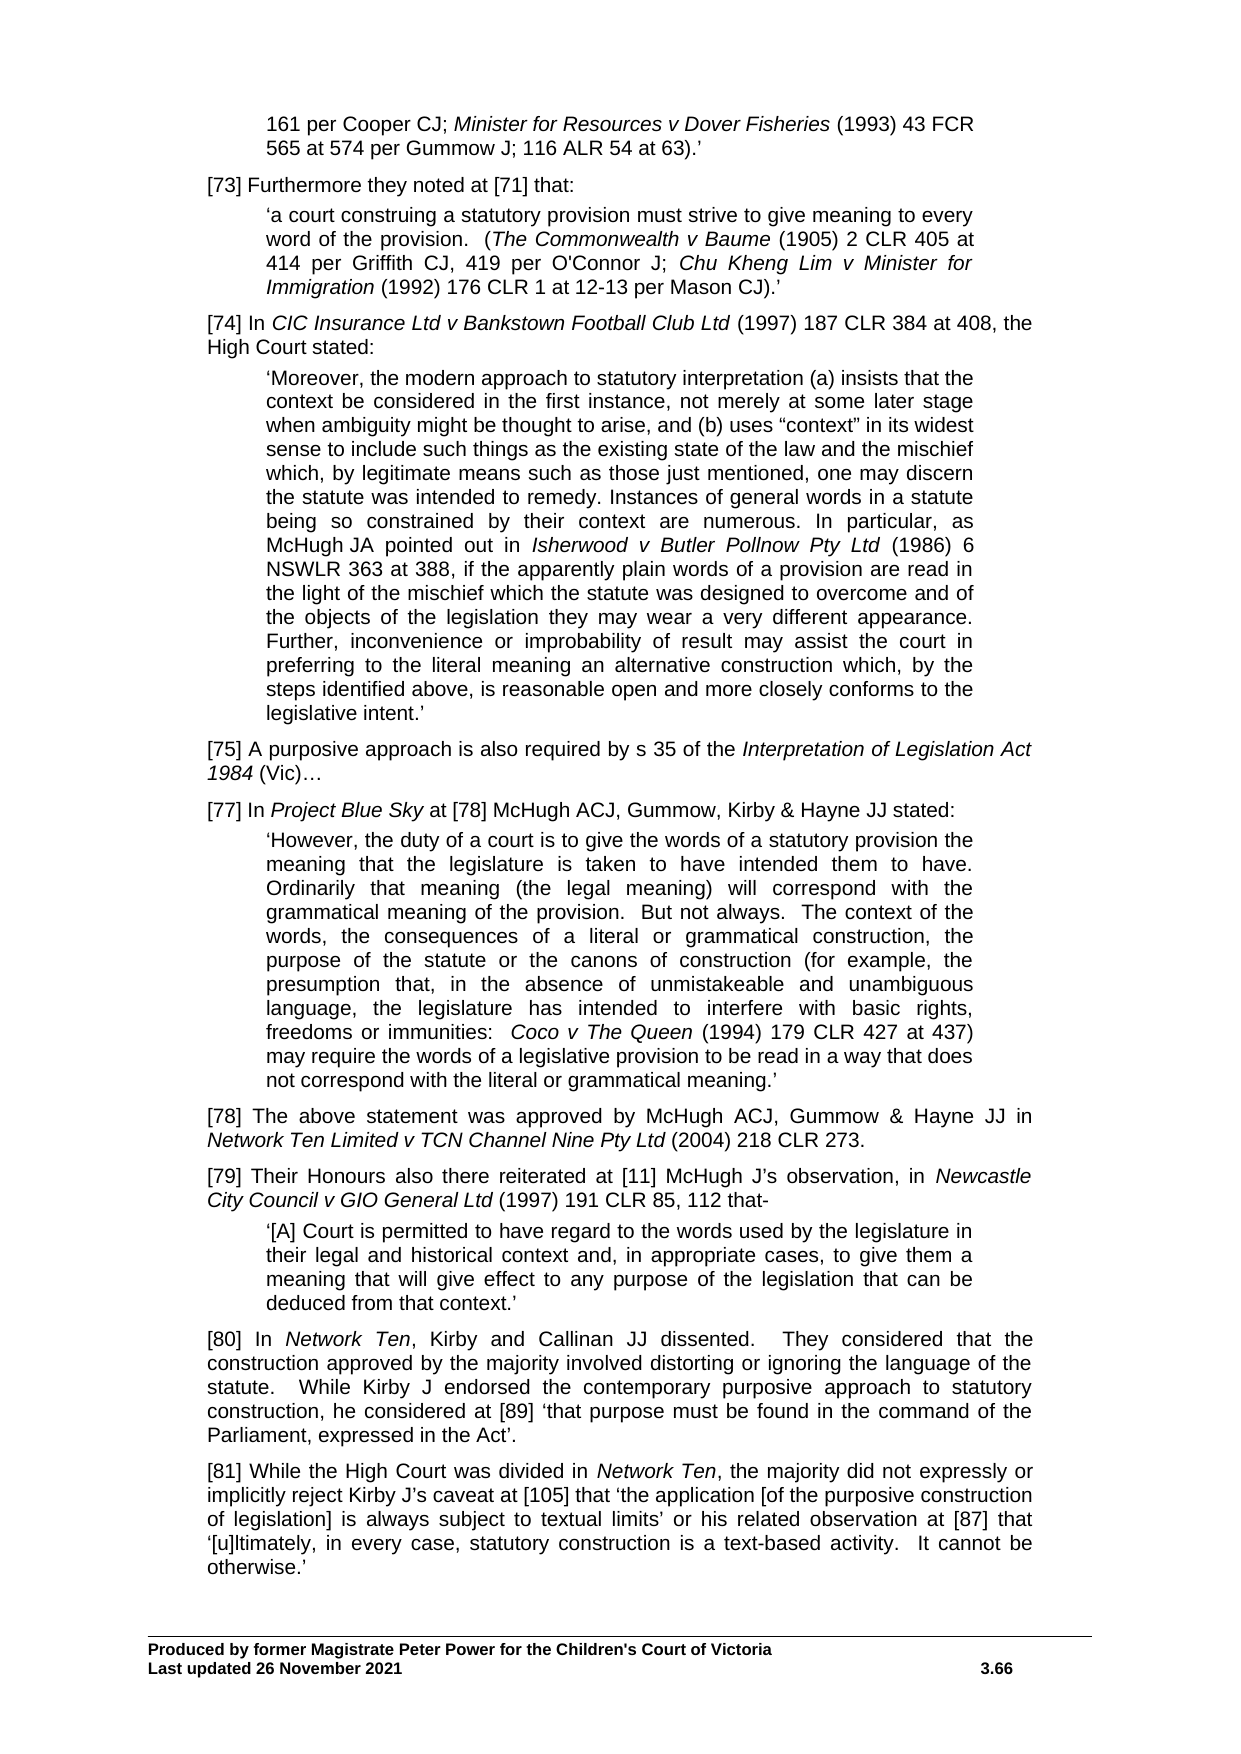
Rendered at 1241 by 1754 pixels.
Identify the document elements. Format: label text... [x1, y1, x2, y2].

text ‘However, the duty of a court is to give the words of a statutory provision the meaning that the legislature is taken to have intended them to have. Ordinarily that meaning (the legal meaning) will correspond with the grammatical meaning of the provision. But not always. The context of the words, the consequences of a literal or grammatical construction, the purpose of the statute or the canons of construction (for example, the presumption that, in the absence of unmistakeable and unambiguous language, the legislature has intended to interfere with basic rights, freedoms or immunities: Coco v The Queen (1994) 179 CLR 427 at 437) may require the words of a legislative provision to be read in a way that does not correspond with the literal or grammatical meaning.’ [266, 828, 974, 1091]
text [266, 112, 974, 160]
text [75] A purposive approach is also required by s 35 of the Interpretation of Legislation Act 1984 (Vic)… [207, 737, 1033, 785]
text [77] In Project Blue Sky at [78] McHugh ACJ, Gummow, Kirby & Hayne JJ stated: [207, 798, 1033, 822]
text [73] Furthermore they noted at [71] that: [207, 173, 1033, 197]
text [80] In Network Ten, Kirby and Callinan JJ dissented. They considered that the construction approved by the majority involved distorting or ignoring the language of the statute. While Kirby J endorsed the contemporary purposive approach to statutory construction, he considered at [89] ‘that purpose must be found in the command of the Parliament, expressed in the Act’. [207, 1327, 1033, 1447]
text [81] While the High Court was divided in Network Ten, the majority did not expressly or implicitly reject Kirby J’s caveat at [105] that ‘the application [of the purposive construction of legislation] is always subject to textual limits’ or his related observation at [87] that ‘[u]ltimately, in every case, statutory construction is a text-based activity. It cannot be otherwise.’ [207, 1459, 1033, 1579]
text ‘[A] Court is permitted to have regard to the words used by the legislature in their legal and historical context and, in appropriate cases, to give them a meaning that will give effect to any purpose of the legislation that can be deduced from that context.’ [266, 1218, 974, 1314]
text ‘a court construing a statutory provision must strive to give meaning to every word of the provision. (The Commonwealth v Baume (1905) 2 CLR 405 at 414 per Griffith CJ, 419 per O'Connor J; Chu Kheng Lim v Minister for Immigration (1992) 176 CLR 1 at 12-13 per Mason CJ).’ [266, 203, 974, 299]
text [79] Their Honours also there reiterated at [11] McHugh J’s observation, in Council v GIO General Ltd (1997) 191 CLR 85, 112 that- [207, 1164, 1033, 1212]
text ‘Moreover, the modern approach to statutory interpretation (a) insists that the context be considered in the first instance, not merely at some later stage when ambiguity might be thought to arise, and (b) uses “context” in its widest sense to include such things as the existing state of the law and the mischief which, by legitimate means such as those just mentioned, one may discern the statute was intended to remedy. Instances of general words in a statute being so constrained by their context are numerous. In particular, as McHugh JA pointed out in Isherwood v Butler Pollnow Pty Ltd (1986) 6 NSWLR 363 at 388, if the apparently plain words of a provision are read in the light of the mischief which the statute was designed to overcome and of the objects of the legislation they may wear a very different appearance. Further, inconvenience or improbability of result may assist the court in preferring to the literal meaning an alternative construction which, by the steps identified above, is reasonable open and more closely conforms to the legislative intent.’ [266, 365, 974, 725]
text [78] The above statement was approved by McHugh ACJ, Gummow & Hayne JJ in Network Ten Limited v TCN Channel Nine Pty Ltd (2004) 218 CLR 273. [207, 1104, 1033, 1152]
text [74] In CIC Insurance Ltd v Bankstown Football Club Ltd (1997) 187 CLR 384 at 408, the High Court stated: [207, 311, 1033, 359]
